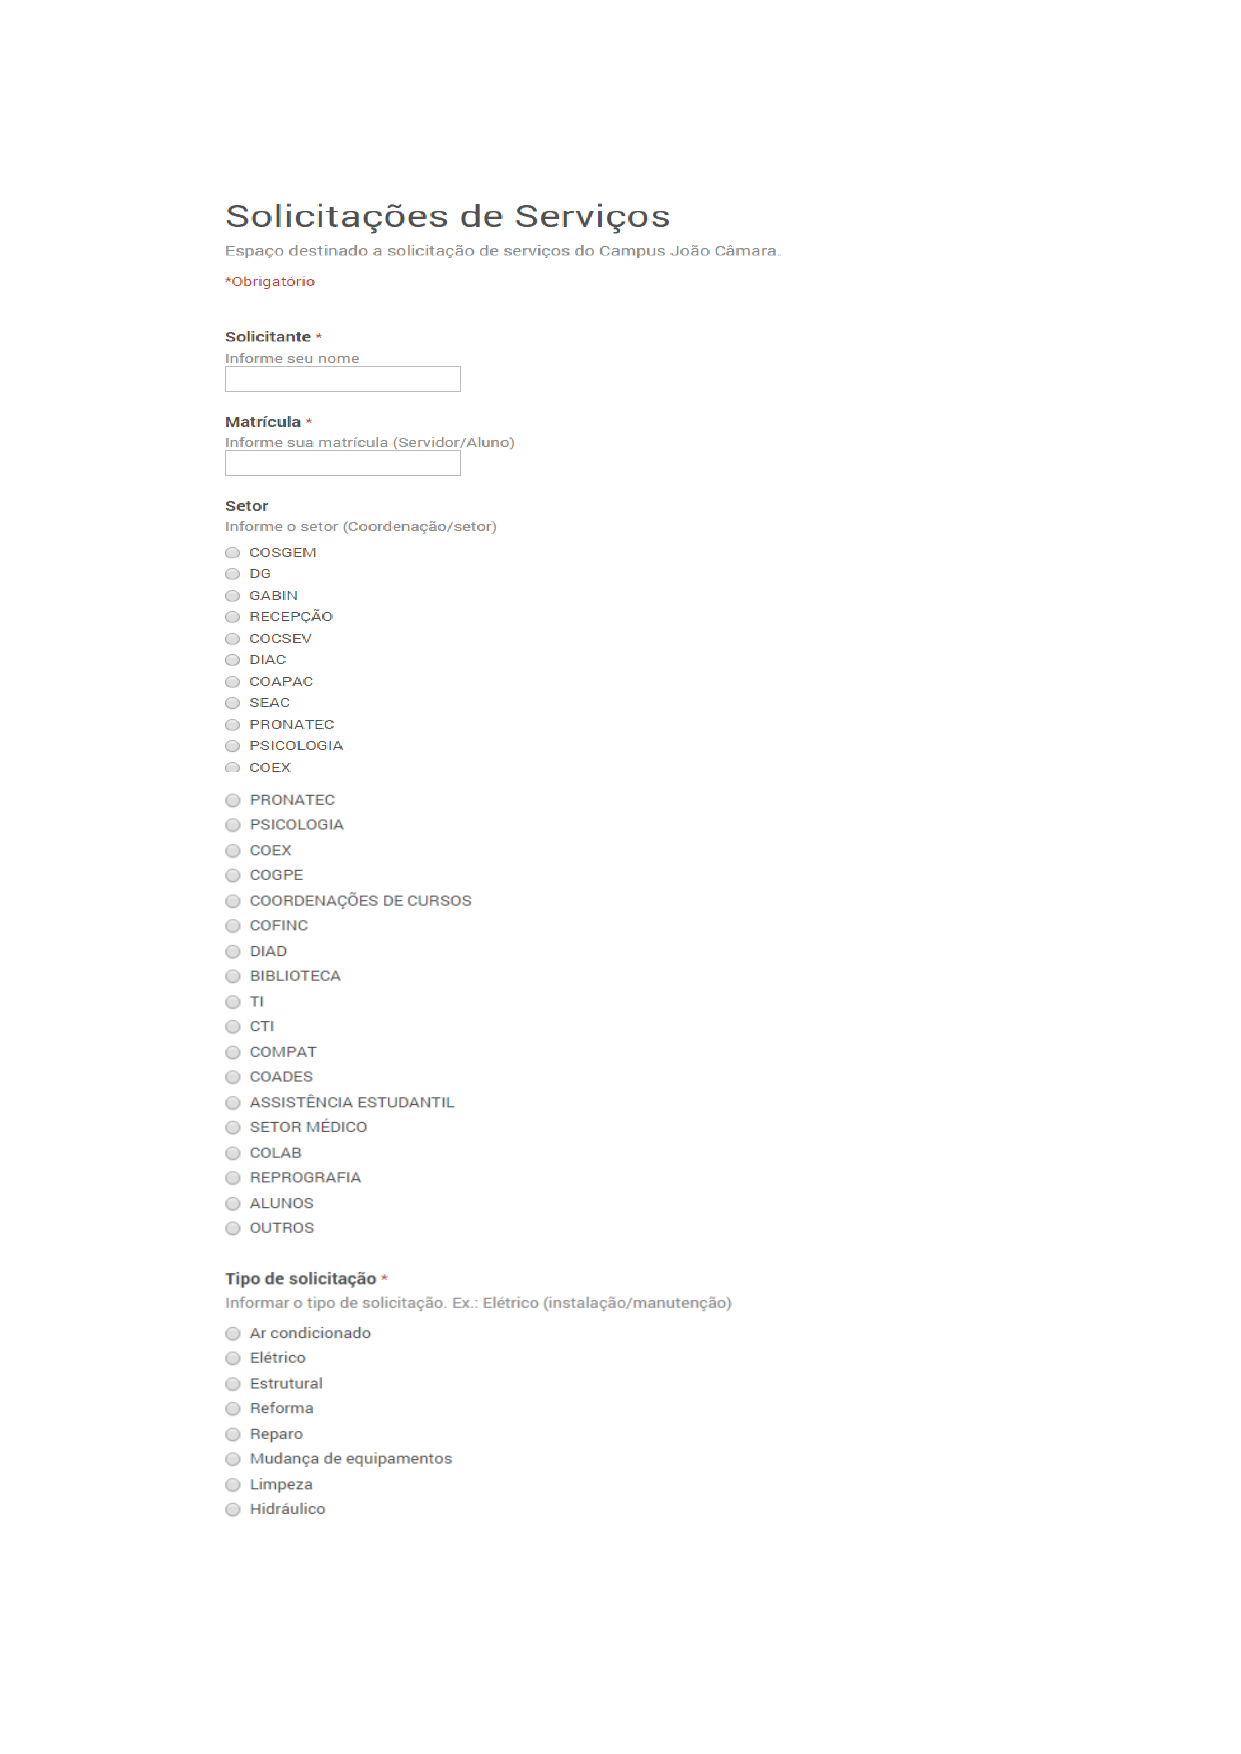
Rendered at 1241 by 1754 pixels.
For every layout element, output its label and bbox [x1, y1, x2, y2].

picture [177, 787, 1061, 1523]
picture [177, 147, 1063, 774]
